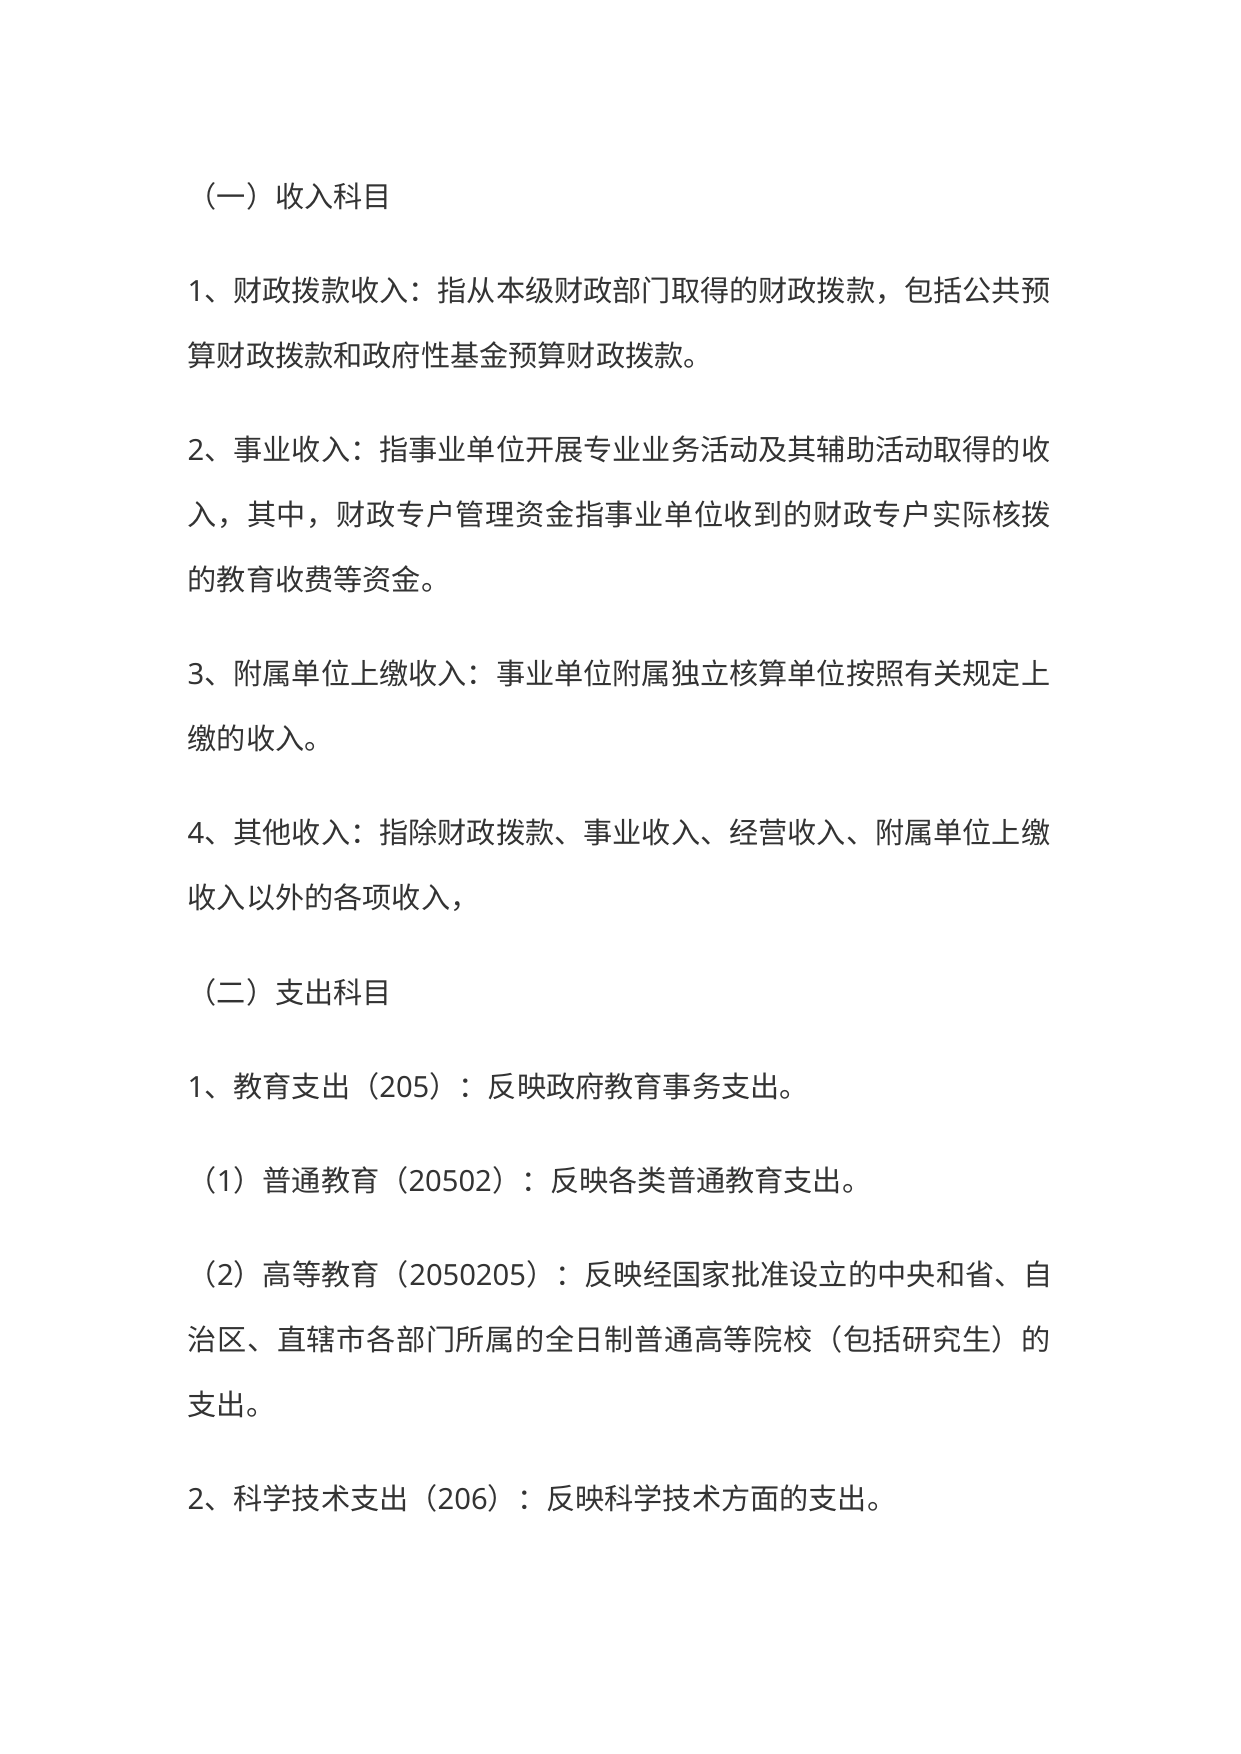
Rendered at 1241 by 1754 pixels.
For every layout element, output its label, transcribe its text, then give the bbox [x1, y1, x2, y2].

text （一）收入科目 [187, 162, 1053, 227]
text 1、财政拨款收入：指从本级财政部门取得的财政拨款，包括公共预算财政拨款和政府性基金预算财政拨款。 [187, 256, 1053, 386]
text （1）普通教育（20502）：反映各类普通教育支出。 [187, 1146, 1053, 1211]
text （二）支出科目 [187, 958, 1053, 1023]
text 2、科学技术支出（206）：反映科学技术方面的支出。 [187, 1464, 1053, 1529]
text 4、其他收入：指除财政拨款、事业收入、经营收入、附属单位上缴收入以外的各项收入， [187, 799, 1053, 929]
text 2、事业收入：指事业单位开展专业业务活动及其辅助活动取得的收入，其中，财政专户管理资金指事业单位收到的财政专户实际核拨的教育收费等资金。 [187, 415, 1053, 610]
text 3、附属单位上缴收入：事业单位附属独立核算单位按照有关规定上缴的收入。 [187, 639, 1053, 769]
text 1、教育支出（205）：反映政府教育事务支出。 [187, 1052, 1053, 1117]
text （2）高等教育（2050205）：反映经国家批准设立的中央和省、自治区、直辖市各部门所属的全日制普通高等院校（包括研究生）的支出。 [187, 1240, 1053, 1435]
